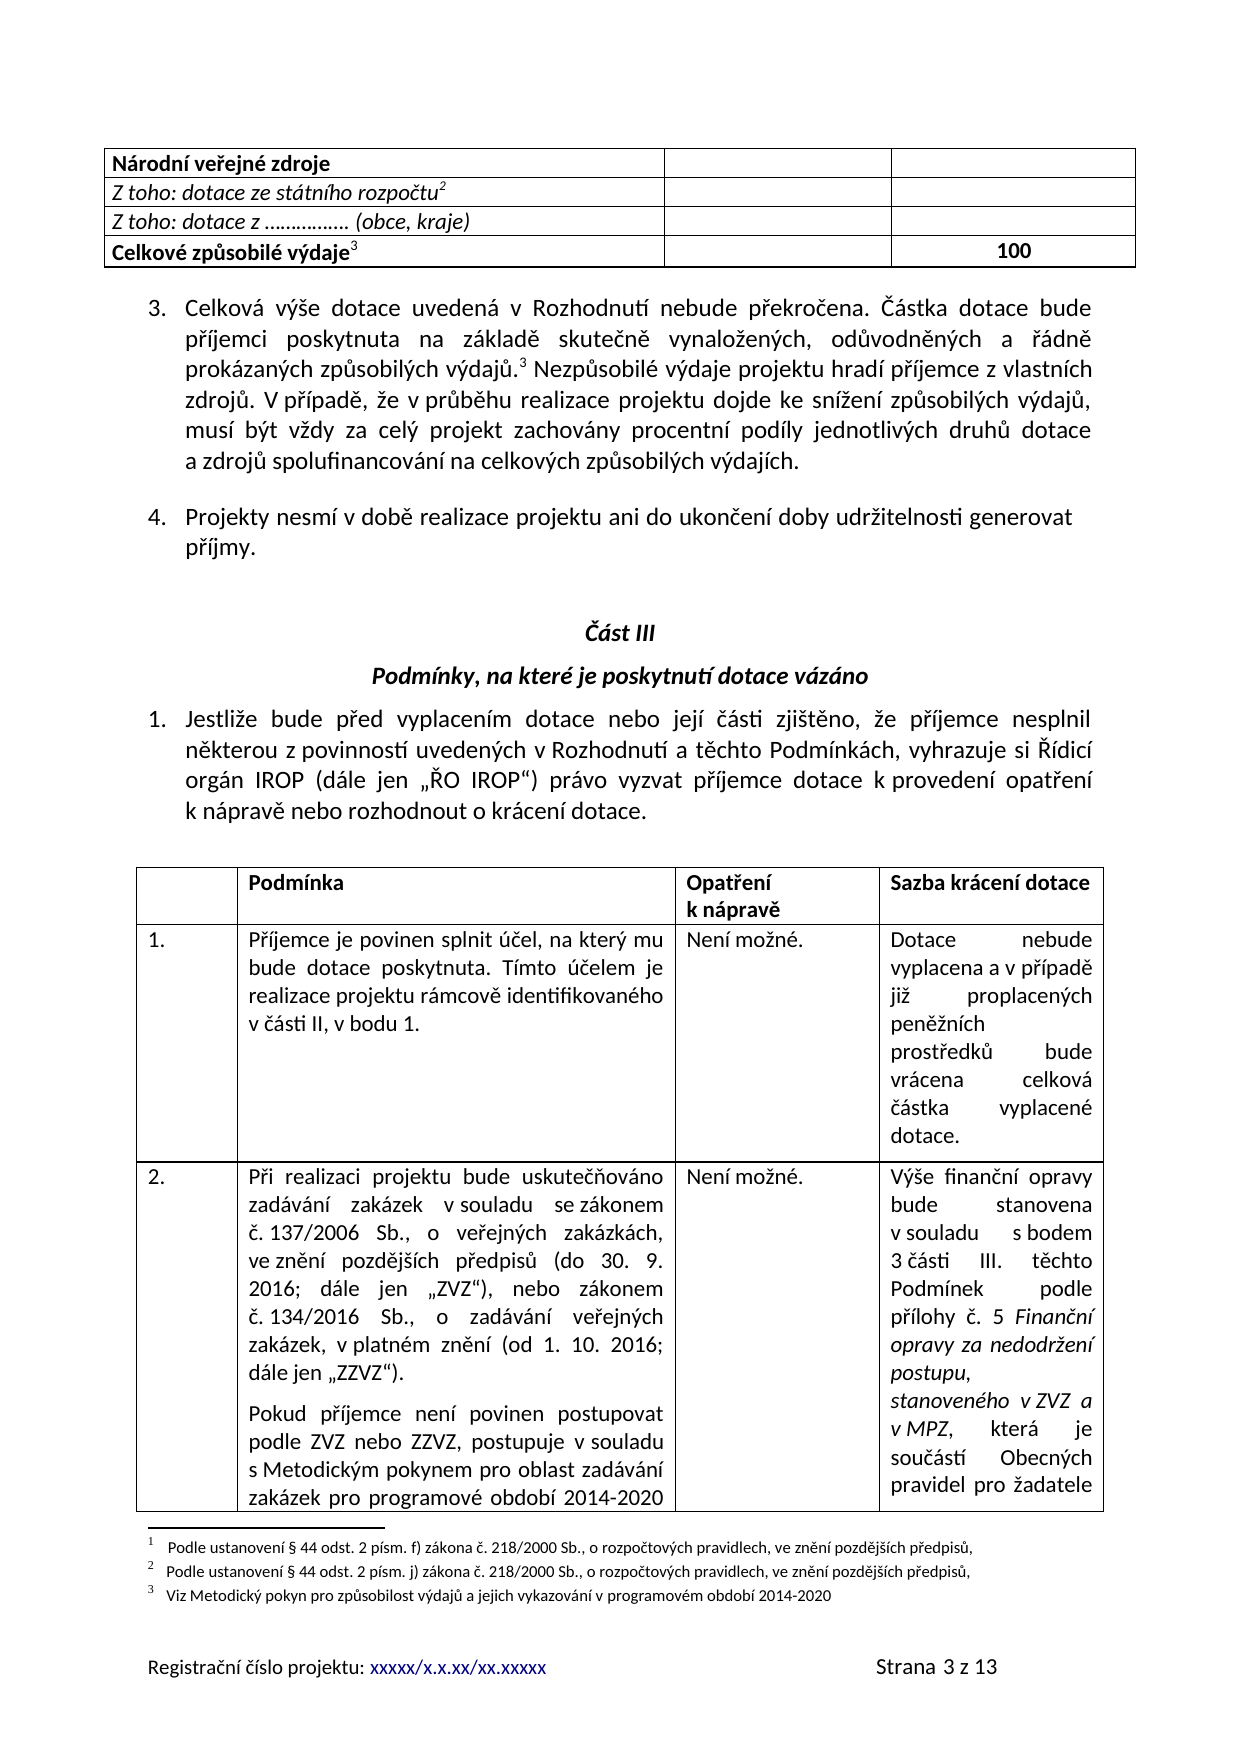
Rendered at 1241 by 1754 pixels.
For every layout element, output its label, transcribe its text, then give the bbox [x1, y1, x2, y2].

table_cell Národní veřejné zdroje [105, 149, 664, 177]
table_header Opatření k nápravě [676, 868, 879, 924]
subtitle Část III [148, 617, 1092, 648]
subtitle Podmínky, na které je poskytnutí dotace vázáno [148, 660, 1092, 691]
table_header [137, 868, 237, 924]
table_header Podmínka [238, 868, 675, 924]
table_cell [880, 1163, 1103, 1511]
table_cell [892, 178, 1135, 206]
table_cell [892, 149, 1135, 177]
table_cell 100 [892, 236, 1135, 266]
table_cell [665, 178, 891, 206]
table_cell Dotace nebude vyplacena a v případě již proplacených peněžních prostředků bude vrácena celková částka vyplacené dotace. [880, 925, 1103, 1161]
table_cell Není možné. [676, 925, 879, 1161]
table_cell Z toho: dotace ze státního rozpočtu [105, 178, 664, 206]
table_cell [665, 149, 891, 177]
table_cell [665, 236, 891, 266]
list Jestliže bude před vyplacením dotace nebo její části zjištěno, že příjemce nesplnil některou z povinností uvedených v Rozhodnutí a těchto Podmínkách, vyhrazuje si Řídicí orgán IROP (dále jen „ŘO IROP“) právo vyzvat příjemce dotace k provedení opatření k nápravě nebo rozhodnout o krácení dotace. [148, 703, 1092, 825]
table_cell 1. [137, 925, 237, 1161]
list Projekty nesmí v době realizace projektu ani do ukončení doby udržitelnosti generovat příjmy. [148, 501, 1074, 562]
table_cell Z toho: dotace z ……………. (obce, kraje) [105, 207, 664, 235]
table_cell Není možné. [676, 1163, 879, 1511]
table_cell Příjemce je povinen splnit účel, na který mu bude dotace poskytnuta. Tímto účelem je realizace projektu rámcově identifikovaného v části II, v bodu 1. [238, 925, 675, 1161]
table_cell Celkové způsobilé výdaje [105, 236, 664, 266]
table_cell 2. [137, 1163, 237, 1511]
table_header Sazba krácení dotace [880, 868, 1103, 924]
list Celková výše dotace uvedená v Rozhodnutí nebude překročena. Částka dotace bude příjemci poskytnuta na základě skutečně vynaložených, odůvodněných a řádně prokázaných způsobilých výdajů.3 Nezpůsobilé výdaje projektu hradí příjemce z vlastních zdrojů. V případě, že v průběhu realizace projektu dojde ke snížení způsobilých výdajů, musí být vždy za celý projekt zachovány procentní podíly jednotlivých druhů dotace a zdrojů spolufinancování na celkových způsobilých výdajích. [148, 292, 1092, 476]
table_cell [238, 1163, 675, 1511]
table_cell [665, 207, 891, 235]
table_cell [892, 207, 1135, 235]
